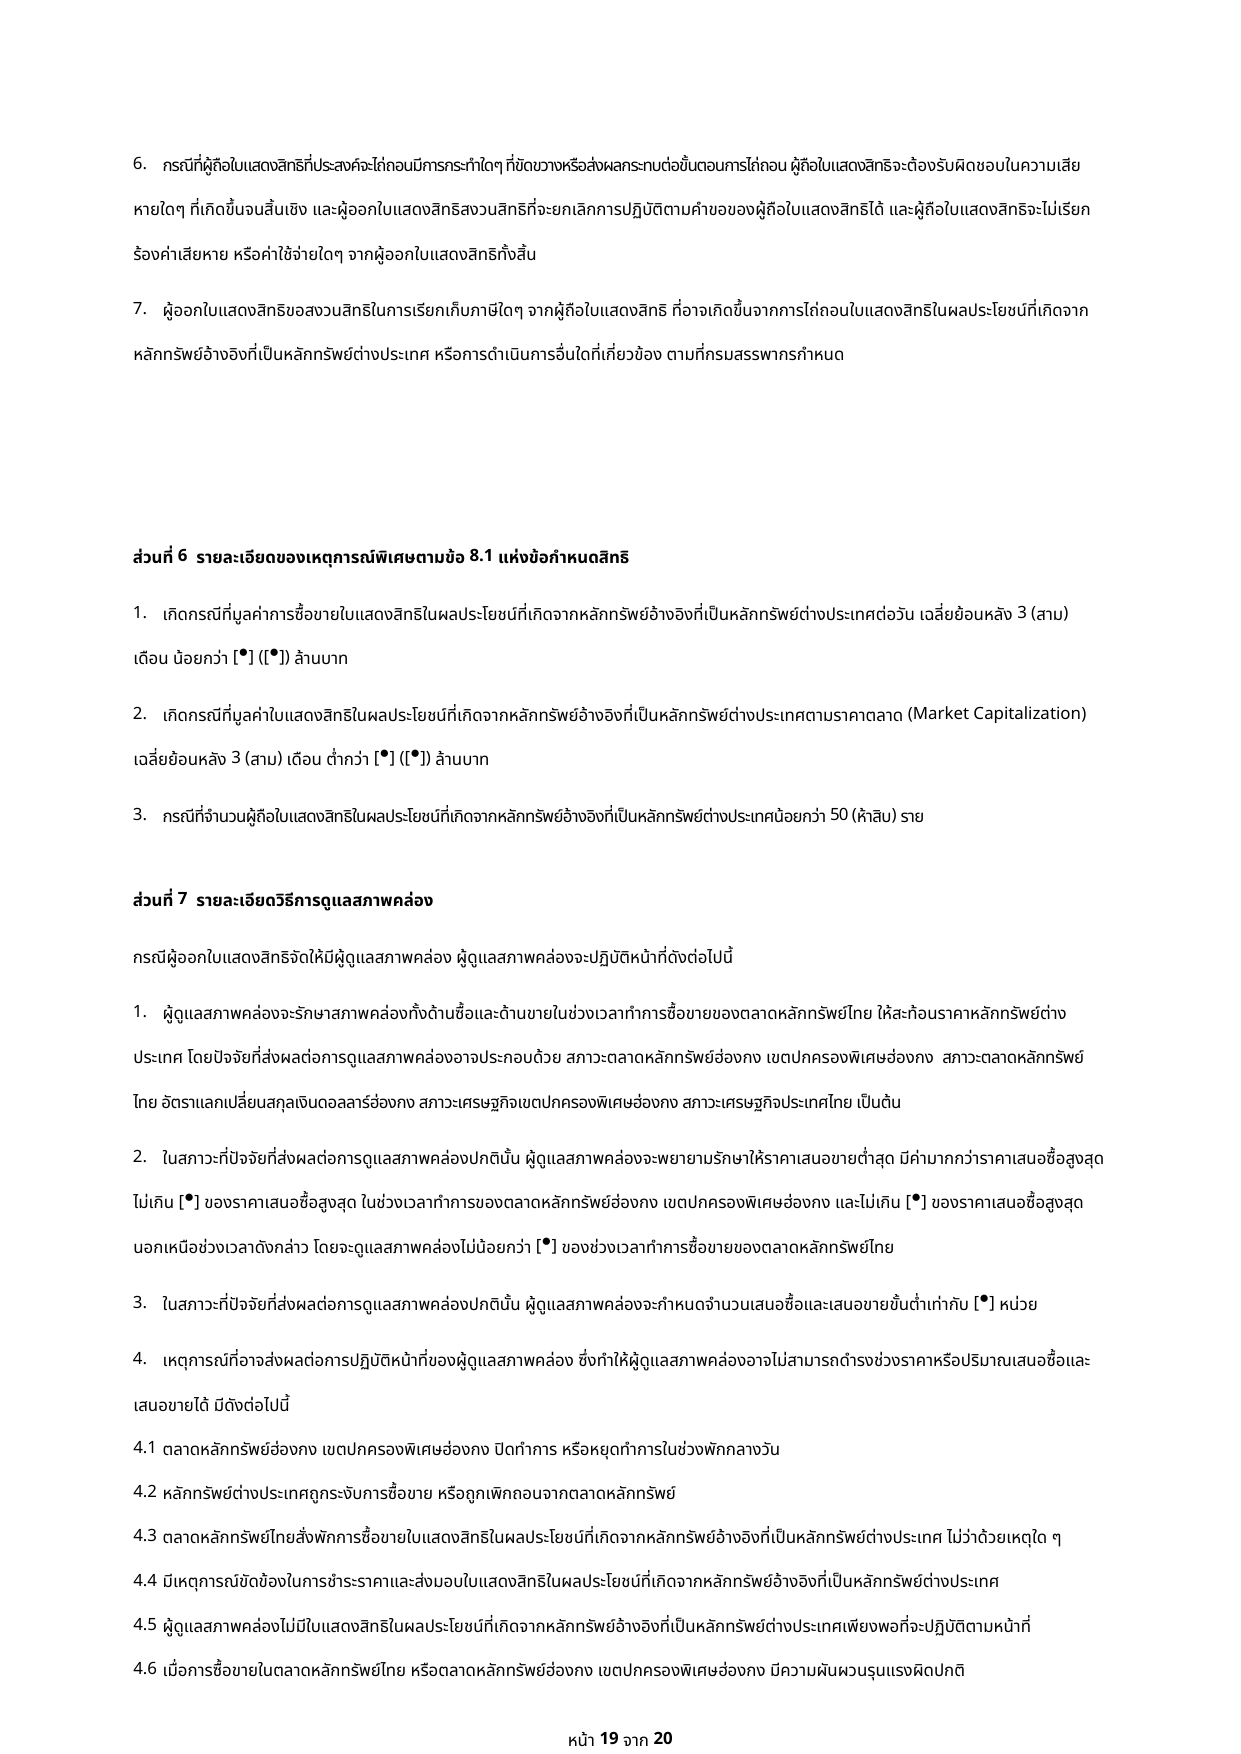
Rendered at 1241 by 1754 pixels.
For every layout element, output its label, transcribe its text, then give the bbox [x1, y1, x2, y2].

text 4.1 ตลาดหลักทรัพย์ฮ่องกง เขตปกครองพิเศษฮ่องกง ปิดทำการ หรือหยุดทำการในช่วงพักกลางวัน [133, 1418, 1107, 1463]
text 6. กรณีที่ผู้ถือใบแสดงสิทธิที่ประสงค์จะไถ่ถอนมีการกระทำใดๆ ที่ขัดขวางหรือส่งผลกระทบต่อขั้นตอนการไถ่ถอน ผู้ถือใบแสดงสิทธิจะต้องรับผิดชอบในความเสียหายใดๆ ที่เกิดขึ้นจนสิ้นเชิง และผู้ออกใบแสดงสิทธิสงวนสิทธิที่จะยกเลิกการปฏิบัติตามคำขอของผู้ถือใบแสดงสิทธิได้ และผู้ถือใบแสดงสิทธิจะไม่เรียกร้องค่าเสียหาย หรือค่าใช้จ่ายใดๆ จากผู้ออกใบแสดงสิทธิทั้งสิ้น [133, 135, 1107, 267]
text 4.5 ผู้ดูแลสภาพคล่องไม่มีใบแสดงสิทธิในผลประโยชน์ที่เกิดจากหลักทรัพย์อ้างอิงที่เป็นหลักทรัพย์ต่างประเทศเพียงพอที่จะปฏิบัติตามหน้าที่ [133, 1596, 1107, 1640]
text ส่วนที่ 6 รายละเอียดของเหตุการณ์พิเศษตามข้อ 8.1 แห่งข้อกำหนดสิทธิ [133, 527, 1107, 571]
text 4. เหตุการณ์ที่อาจส่งผลต่อการปฏิบัติหน้าที่ของผู้ดูแลสภาพคล่อง ซึ่งทำให้ผู้ดูแลสภาพคล่องอาจไม่สามารถดำรงช่วงราคาหรือปริมาณเสนอซื้อและเสนอขายได้ มีดังต่อไปนี้ [133, 1330, 1107, 1418]
text 1. ผู้ดูแลสภาพคล่องจะรักษาสภาพคล่องทั้งด้านซื้อและด้านขายในช่วงเวลาทำการซื้อขายของตลาดหลักทรัพย์ไทย ให้สะท้อนราคาหลักทรัพย์ต่างประเทศ โดยปัจจัยที่ส่งผลต่อการดูแลสภาพคล่องอาจประกอบด้วย สภาวะตลาดหลักทรัพย์ฮ่องกง เขตปกครองพิเศษฮ่องกง สภาวะตลาดหลักทรัพย์ไทย อัตราแลกเปลี่ยนสกุลเงินดอลลาร์ฮ่องกง สภาวะเศรษฐกิจเขตปกครองพิเศษฮ่องกง สภาวะเศรษฐกิจประเทศไทย เป็นต้น [133, 983, 1107, 1116]
text กรณีผู้ออกใบแสดงสิทธิจัดให้มีผู้ดูแลสภาพคล่อง ผู้ดูแลสภาพคล่องจะปฏิบัติหน้าที่ดังต่อไปนี้ [133, 927, 1107, 971]
text 2. เกิดกรณีที่มูลค่าใบแสดงสิทธิในผลประโยชน์ที่เกิดจากหลักทรัพย์อ้างอิงที่เป็นหลักทรัพย์ต่างประเทศตามราคาตลาด (Market Capitalization) เฉลี่ยย้อนหลัง 3 (สาม) เดือน ต่ำกว่า [●] ([●]) ล้านบาท [133, 685, 1107, 773]
text ส่วนที่ 7 รายละเอียดวิธีการดูแลสภาพคล่อง [133, 870, 1107, 914]
text 4.3 ตลาดหลักทรัพย์ไทยสั่งพักการซื้อขายใบแสดงสิทธิในผลประโยชน์ที่เกิดจากหลักทรัพย์อ้างอิงที่เป็นหลักทรัพย์ต่างประเทศ ไม่ว่าด้วยเหตุใด ๆ [133, 1507, 1107, 1551]
text 3. ในสภาวะที่ปัจจัยที่ส่งผลต่อการดูแลสภาพคล่องปกตินั้น ผู้ดูแลสภาพคล่องจะกำหนดจำนวนเสนอซื้อและเสนอขายขั้นต่ำเท่ากับ [●] หน่วย [133, 1273, 1107, 1318]
text 1. เกิดกรณีที่มูลค่าการซื้อขายใบแสดงสิทธิในผลประโยชน์ที่เกิดจากหลักทรัพย์อ้างอิงที่เป็นหลักทรัพย์ต่างประเทศต่อวัน เฉลี่ยย้อนหลัง 3 (สาม) เดือน น้อยกว่า [●] ([●]) ล้านบาท [133, 584, 1107, 672]
text 4.4 มีเหตุการณ์ขัดข้องในการชำระราคาและส่งมอบใบแสดงสิทธิในผลประโยชน์ที่เกิดจากหลักทรัพย์อ้างอิงที่เป็นหลักทรัพย์ต่างประเทศ [133, 1551, 1107, 1596]
text 4.6 เมื่อการซื้อขายในตลาดหลักทรัพย์ไทย หรือตลาดหลักทรัพย์ฮ่องกง เขตปกครองพิเศษฮ่องกง มีความผันผวนรุนแรงผิดปกติ [133, 1640, 1107, 1684]
text 7. ผู้ออกใบแสดงสิทธิขอสงวนสิทธิในการเรียกเก็บภาษีใดๆ จากผู้ถือใบแสดงสิทธิ ที่อาจเกิดขึ้นจากการไถ่ถอนใบแสดงสิทธิในผลประโยชน์ที่เกิดจากหลักทรัพย์อ้างอิงที่เป็นหลักทรัพย์ต่างประเทศ หรือการดำเนินการอื่นใดที่เกี่ยวข้อง ตามที่กรมสรรพากรกำหนด [133, 280, 1107, 368]
text 3. กรณีที่จำนวนผู้ถือใบแสดงสิทธิในผลประโยชน์ที่เกิดจากหลักทรัพย์อ้างอิงที่เป็นหลักทรัพย์ต่างประเทศน้อยกว่า 50 (ห้าสิบ) ราย [133, 786, 1107, 830]
text 2. ในสภาวะที่ปัจจัยที่ส่งผลต่อการดูแลสภาพคล่องปกตินั้น ผู้ดูแลสภาพคล่องจะพยายามรักษาให้ราคาเสนอขายต่ำสุด มีค่ามากกว่าราคาเสนอซื้อสูงสุดไม่เกิน [●] ของราคาเสนอซื้อสูงสุด ในช่วงเวลาทำการของตลาดหลักทรัพย์ฮ่องกง เขตปกครองพิเศษฮ่องกง และไม่เกิน [●] ของราคาเสนอซื้อสูงสุด นอกเหนือช่วงเวลาดังกล่าว โดยจะดูแลสภาพคล่องไม่น้อยกว่า [●] ของช่วงเวลาทำการซื้อขายของตลาดหลักทรัพย์ไทย [133, 1128, 1107, 1261]
text 4.2 หลักทรัพย์ต่างประเทศถูกระงับการซื้อขาย หรือถูกเพิกถอนจากตลาดหลักทรัพย์ [133, 1463, 1107, 1507]
